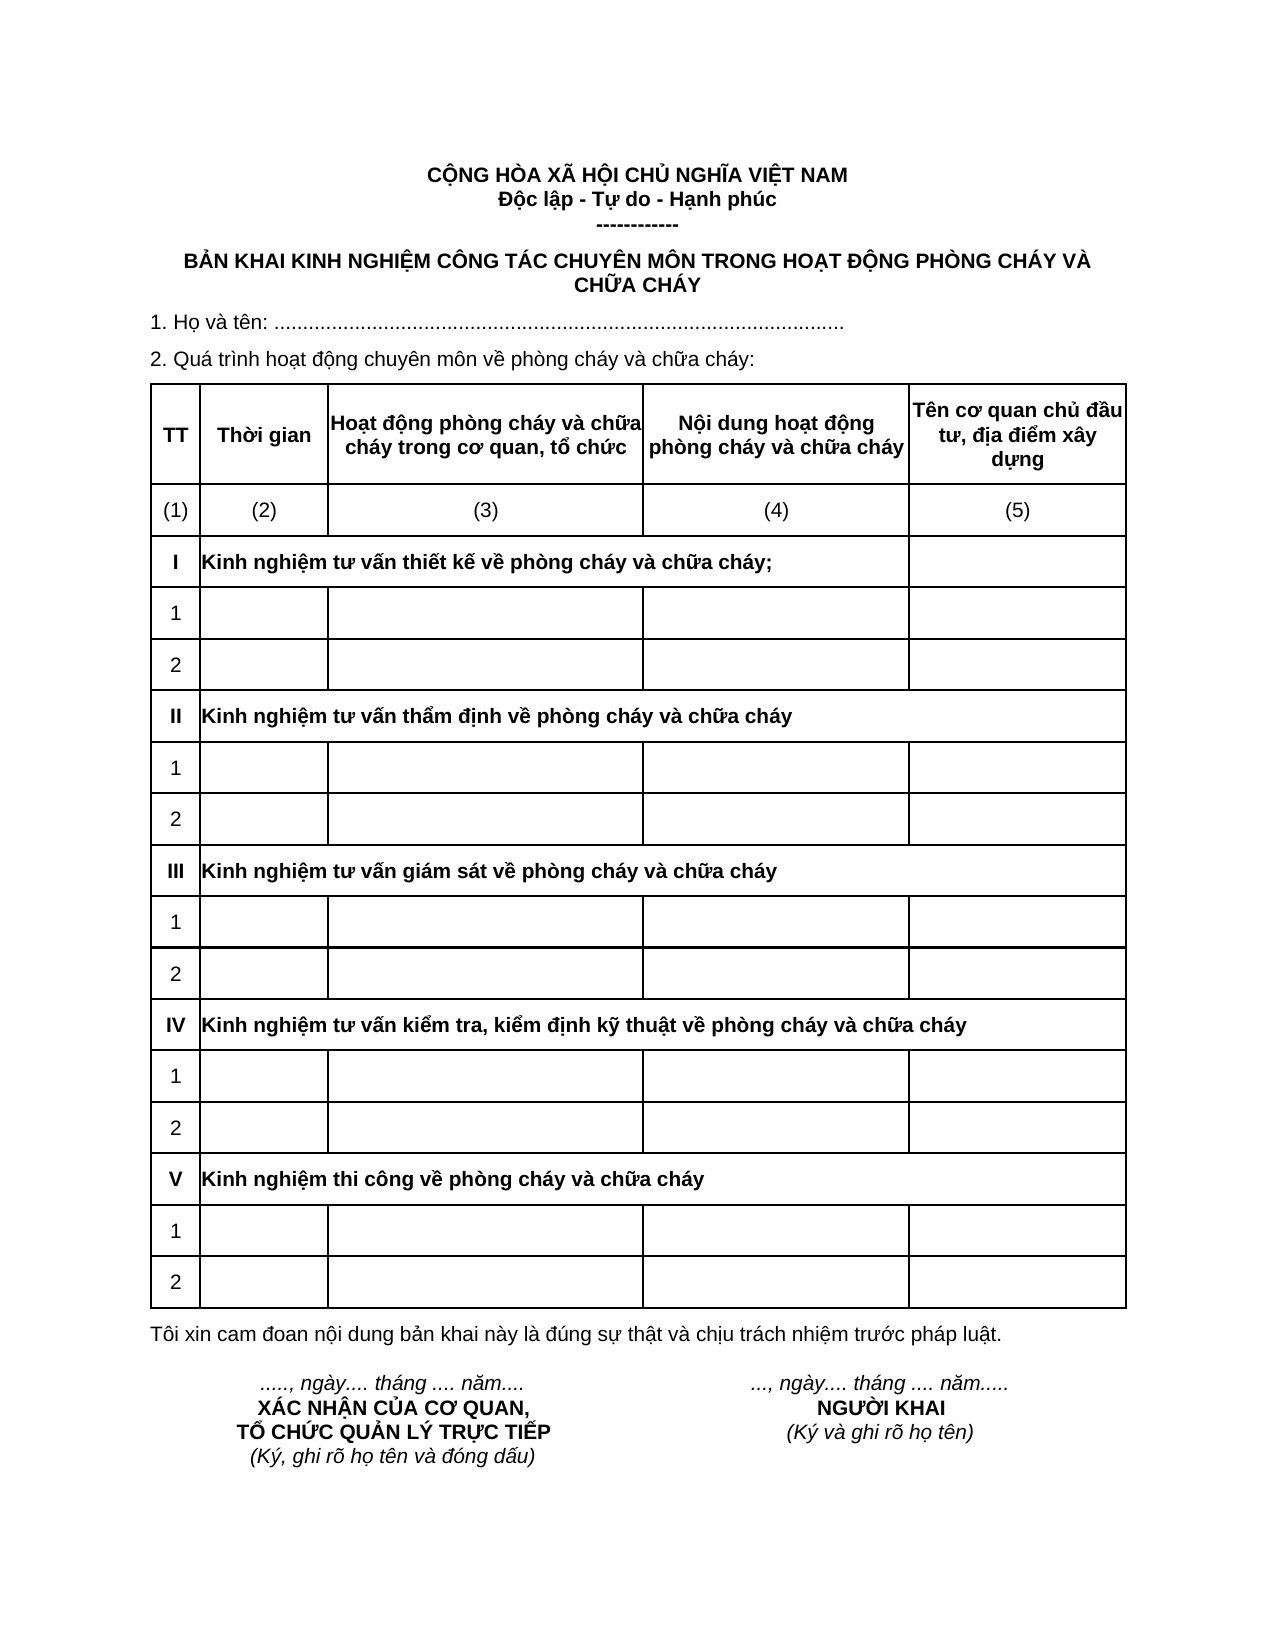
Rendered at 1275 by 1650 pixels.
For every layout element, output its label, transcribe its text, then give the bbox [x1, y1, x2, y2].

table_header ..., ngày.... tháng .... năm..... NGƯỜI KHAI (Ký và ghi rõ họ tên) [638, 1358, 1125, 1481]
table_header ....., ngày.... tháng .... năm.... XÁC NHẬN CỦA CƠ QUAN, TỔ CHỨC QUẢN LÝ TRỰC TIẾP (Ký, ghi rõ họ tên và đóng dấu) [150, 1358, 637, 1481]
table_cell [329, 1103, 642, 1152]
table_cell [329, 794, 642, 843]
table_cell Kinh nghiệm tư vấn thẩm định về phòng cháy và chữa cháy [201, 691, 1125, 741]
table_cell 2 [152, 949, 199, 998]
text Tôi xin cam đoan nội dung bản khai này là đúng sự thật và chịu trách nhiệm trước pháp luật. [150, 1321, 1125, 1346]
table_cell 2 [152, 640, 199, 689]
table_cell 1 [152, 1206, 199, 1255]
table_cell Kinh nghiệm thi công về phòng cháy và chữa cháy [201, 1154, 1125, 1204]
text 1. Họ và tên: ................................................................................................... [150, 309, 1125, 334]
table_cell [910, 794, 1125, 843]
table_cell I [152, 537, 199, 586]
table_header Thời gian [201, 385, 327, 483]
table_cell [329, 1051, 642, 1101]
table_cell 2 [152, 794, 199, 843]
table_cell (1) [152, 485, 199, 535]
table_header TT [152, 385, 199, 483]
table_cell [644, 794, 908, 843]
table_header Tên cơ quan chủ đầu tư, địa điểm xây dựng [910, 385, 1125, 483]
table_cell [644, 1103, 908, 1152]
table_cell [329, 897, 642, 946]
table_cell [910, 743, 1125, 792]
table_cell [329, 1257, 642, 1307]
table_cell [201, 640, 327, 689]
table_cell 1 [152, 1051, 199, 1101]
table_cell [910, 640, 1125, 689]
table_cell [910, 897, 1125, 946]
table_cell Kinh nghiệm tư vấn thiết kế về phòng cháy và chữa cháy; [201, 537, 908, 586]
table_cell [644, 640, 908, 689]
table_cell [910, 1206, 1125, 1255]
table_cell 2 [152, 1257, 199, 1307]
table_cell 1 [152, 743, 199, 792]
table_cell [329, 1206, 642, 1255]
table_cell III [152, 846, 199, 895]
table_cell [644, 1051, 908, 1101]
table_cell (2) [201, 485, 327, 535]
table_cell [201, 743, 327, 792]
table_cell [644, 588, 908, 638]
table_cell 1 [152, 588, 199, 638]
table_cell 1 [152, 897, 199, 946]
table_header Hoạt động phòng cháy và chữa cháy trong cơ quan, tổ chức [329, 385, 642, 483]
table_cell [329, 588, 642, 638]
table_cell [201, 1257, 327, 1307]
table_cell IV [152, 1000, 199, 1049]
table_cell [910, 1103, 1125, 1152]
table_cell [644, 949, 908, 998]
table_cell [910, 588, 1125, 638]
table_cell II [152, 691, 199, 741]
table_cell [329, 640, 642, 689]
table_cell (3) [329, 485, 642, 535]
table_cell [329, 949, 642, 998]
table_cell [910, 949, 1125, 998]
table_cell (4) [644, 485, 908, 535]
text CỘNG HÒA XÃ HỘI CHỦ NGHĨA VIỆT NAM Độc lập - Tự do - Hạnh phúc ------------ [150, 162, 1125, 236]
table_cell [201, 1206, 327, 1255]
table_cell [644, 1206, 908, 1255]
table_cell [201, 1103, 327, 1152]
table_cell [644, 743, 908, 792]
table_cell [644, 897, 908, 946]
table_cell 2 [152, 1103, 199, 1152]
table_cell Kinh nghiệm tư vấn giám sát về phòng cháy và chữa cháy [201, 846, 1125, 895]
table_cell [644, 1257, 908, 1307]
table_cell [910, 537, 1125, 586]
table_cell [910, 1051, 1125, 1101]
table_cell (5) [910, 485, 1125, 535]
table_cell Kinh nghiệm tư vấn kiểm tra, kiểm định kỹ thuật về phòng cháy và chữa cháy [201, 1000, 1125, 1049]
table_cell V [152, 1154, 199, 1204]
table_cell [910, 1257, 1125, 1307]
table_cell [201, 588, 327, 638]
table_header Nội dung hoạt động phòng cháy và chữa cháy [644, 385, 908, 483]
table_cell [329, 743, 642, 792]
table_cell [201, 949, 327, 998]
table_cell [201, 1051, 327, 1101]
table_cell [201, 897, 327, 946]
text 2. Quá trình hoạt động chuyên môn về phòng cháy và chữa cháy: [150, 346, 1125, 371]
table_cell [201, 794, 327, 843]
text BẢN KHAI KINH NGHIỆM CÔNG TÁC CHUYÊN MÔN TRONG HOẠT ĐỘNG PHÒNG CHÁY VÀ CHỮA CHÁY [150, 248, 1125, 297]
